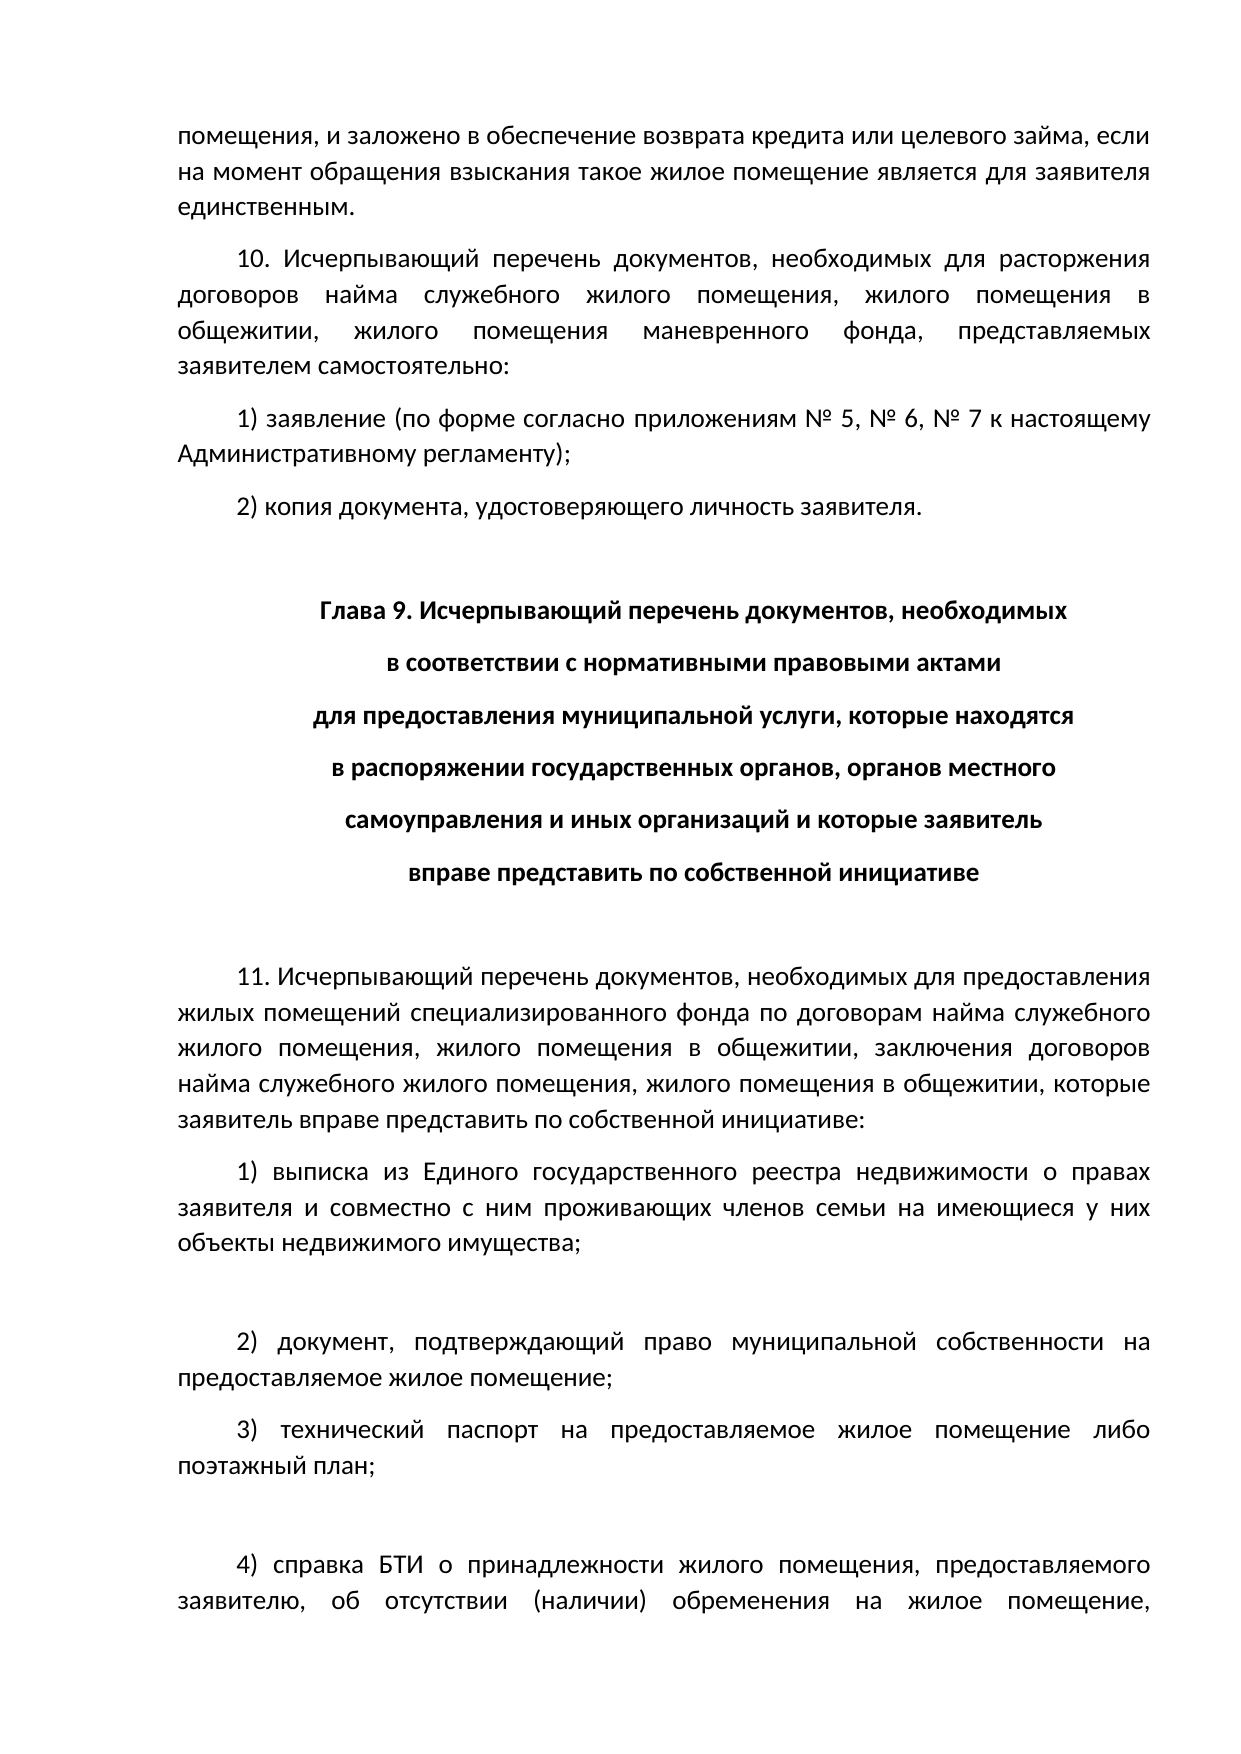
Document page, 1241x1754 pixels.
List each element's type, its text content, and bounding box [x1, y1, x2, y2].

text Глава 9. Исчерпывающий перечень документов, необходимых [177, 593, 1152, 626]
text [177, 1547, 1152, 1616]
text для предоставления муниципальной услуги, которые находятся [177, 698, 1152, 731]
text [177, 118, 1152, 222]
text в распоряжении государственных органов, органов местного [177, 750, 1152, 783]
text 11. Исчерпывающий перечень документов, необходимых для предоставления жилых помещений специализированного фонда по договорам найма служебного жилого помещения, жилого помещения в общежитии, заключения договоров найма служебного жилого помещения, жилого помещения в общежитии, которые заявитель вправе представить по собственной инициативе: [177, 959, 1152, 1135]
text 10. Исчерпывающий перечень документов, необходимых для расторжения договоров найма служебного жилого помещения, жилого помещения в общежитии, жилого помещения маневренного фонда, представляемых заявителем самостоятельно: [177, 242, 1152, 382]
text в соответствии с нормативными правовыми актами [177, 646, 1152, 679]
text 1) выписка из Единого государственного реестра недвижимости о правах заявителя и совместно с ним проживающих членов семьи на имеющиеся у них объекты недвижимого имущества; [177, 1154, 1152, 1258]
text 2) документ, подтверждающий право муниципальной собственности на предоставляемое жилое помещение; [177, 1324, 1152, 1393]
text вправе представить по собственной инициативе [177, 855, 1152, 888]
text 2) копия документа, удостоверяющего личность заявителя. [177, 489, 1152, 522]
text 1) заявление (по форме согласно приложениям № 5, № 6, № 7 к настоящему Административному регламенту); [177, 401, 1152, 469]
text самоуправления и иных организаций и которые заявитель [177, 802, 1152, 836]
text 3) технический паспорт на предоставляемое жилое помещение либо поэтажный план; [177, 1412, 1152, 1481]
